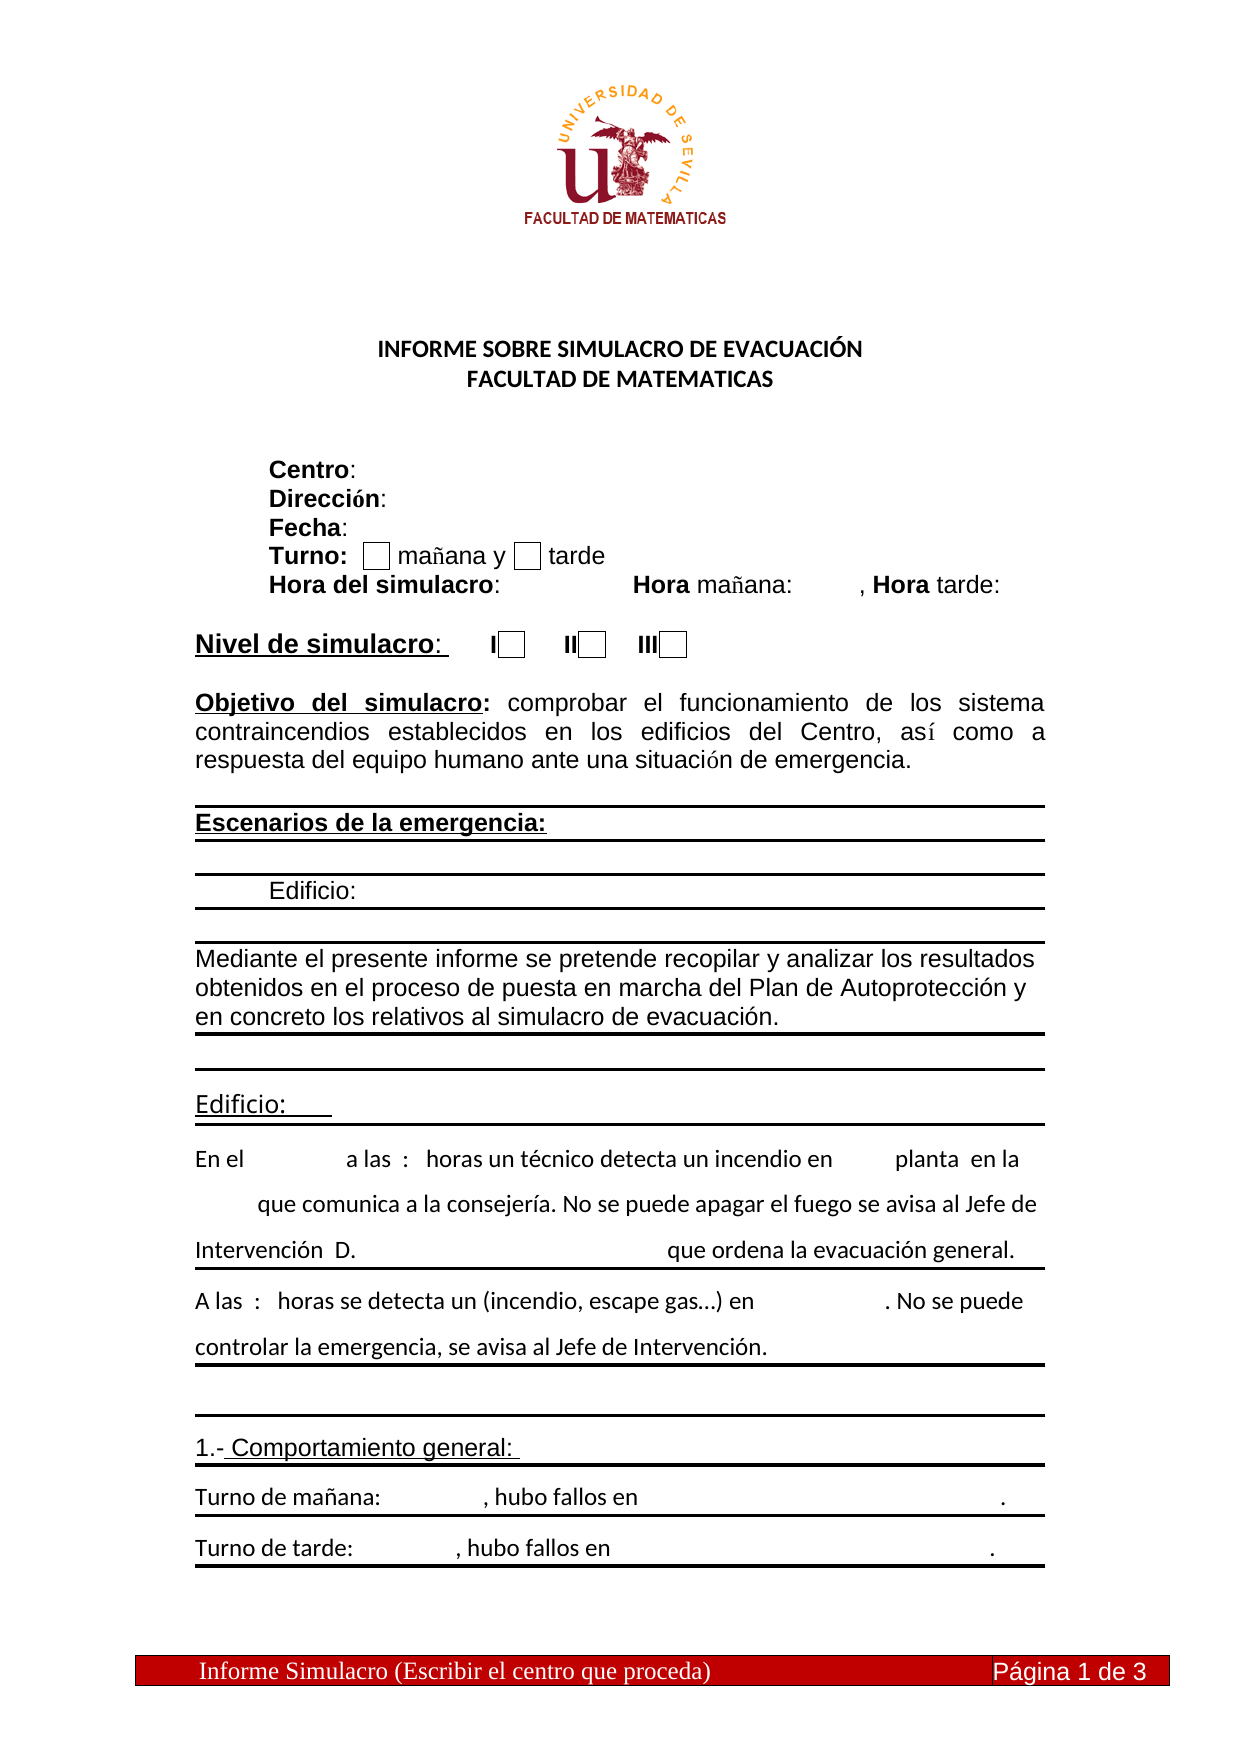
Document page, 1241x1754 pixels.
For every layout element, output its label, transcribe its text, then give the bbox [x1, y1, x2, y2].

text Turno de tarde: , hubo fallos en . [195, 1532, 1045, 1564]
text Edificio: [195, 876, 1045, 907]
text Escenarios de la emergencia: [195, 808, 1045, 839]
text Fecha: [195, 513, 1045, 541]
text INFORME SOBRE SIMULACRO DE EVACUACIÓN [195, 333, 1045, 363]
text Objetivo del simulacro: comprobar el funcionamiento de los sistema contraincendios establecidos en los edificios del Centro, así como a respuesta del equipo humano ante una situación de emergencia. [195, 688, 1045, 774]
text Turno: mañana y tarde [195, 541, 1045, 570]
text A las : horas se detecta un (incendio, escape gas…) en . No se puede controlar la emergencia, se avisa al Jefe de Intervención. [195, 1285, 1045, 1363]
text 1.- Comportamiento general: [195, 1433, 1045, 1463]
text Nivel de simulacro: I II III [195, 628, 1045, 659]
picture [525, 85, 726, 229]
text Turno de mañana: , hubo fallos en . [195, 1481, 1045, 1514]
text Edificio: [195, 1086, 1045, 1123]
text Mediante el presente informe se pretende recopilar y analizar los resultados obtenidos en el proceso de puesta en marcha del Plan de Autoprotección y en concreto los relativos al simulacro de evacuación. [195, 944, 1045, 1032]
text FACULTAD DE MATEMATICAS [195, 363, 1045, 394]
text Hora del simulacro: Hora mañana: , Hora tarde: [195, 570, 1045, 599]
text En el a las : horas un técnico detecta un incendio en planta en la que comunica a la consejería. No se puede apagar el fuego se avisa al Jefe de Intervención D. que ordena la evacuación general. [195, 1143, 1045, 1267]
text Centro: [195, 455, 1045, 484]
text Dirección: [195, 484, 1045, 513]
